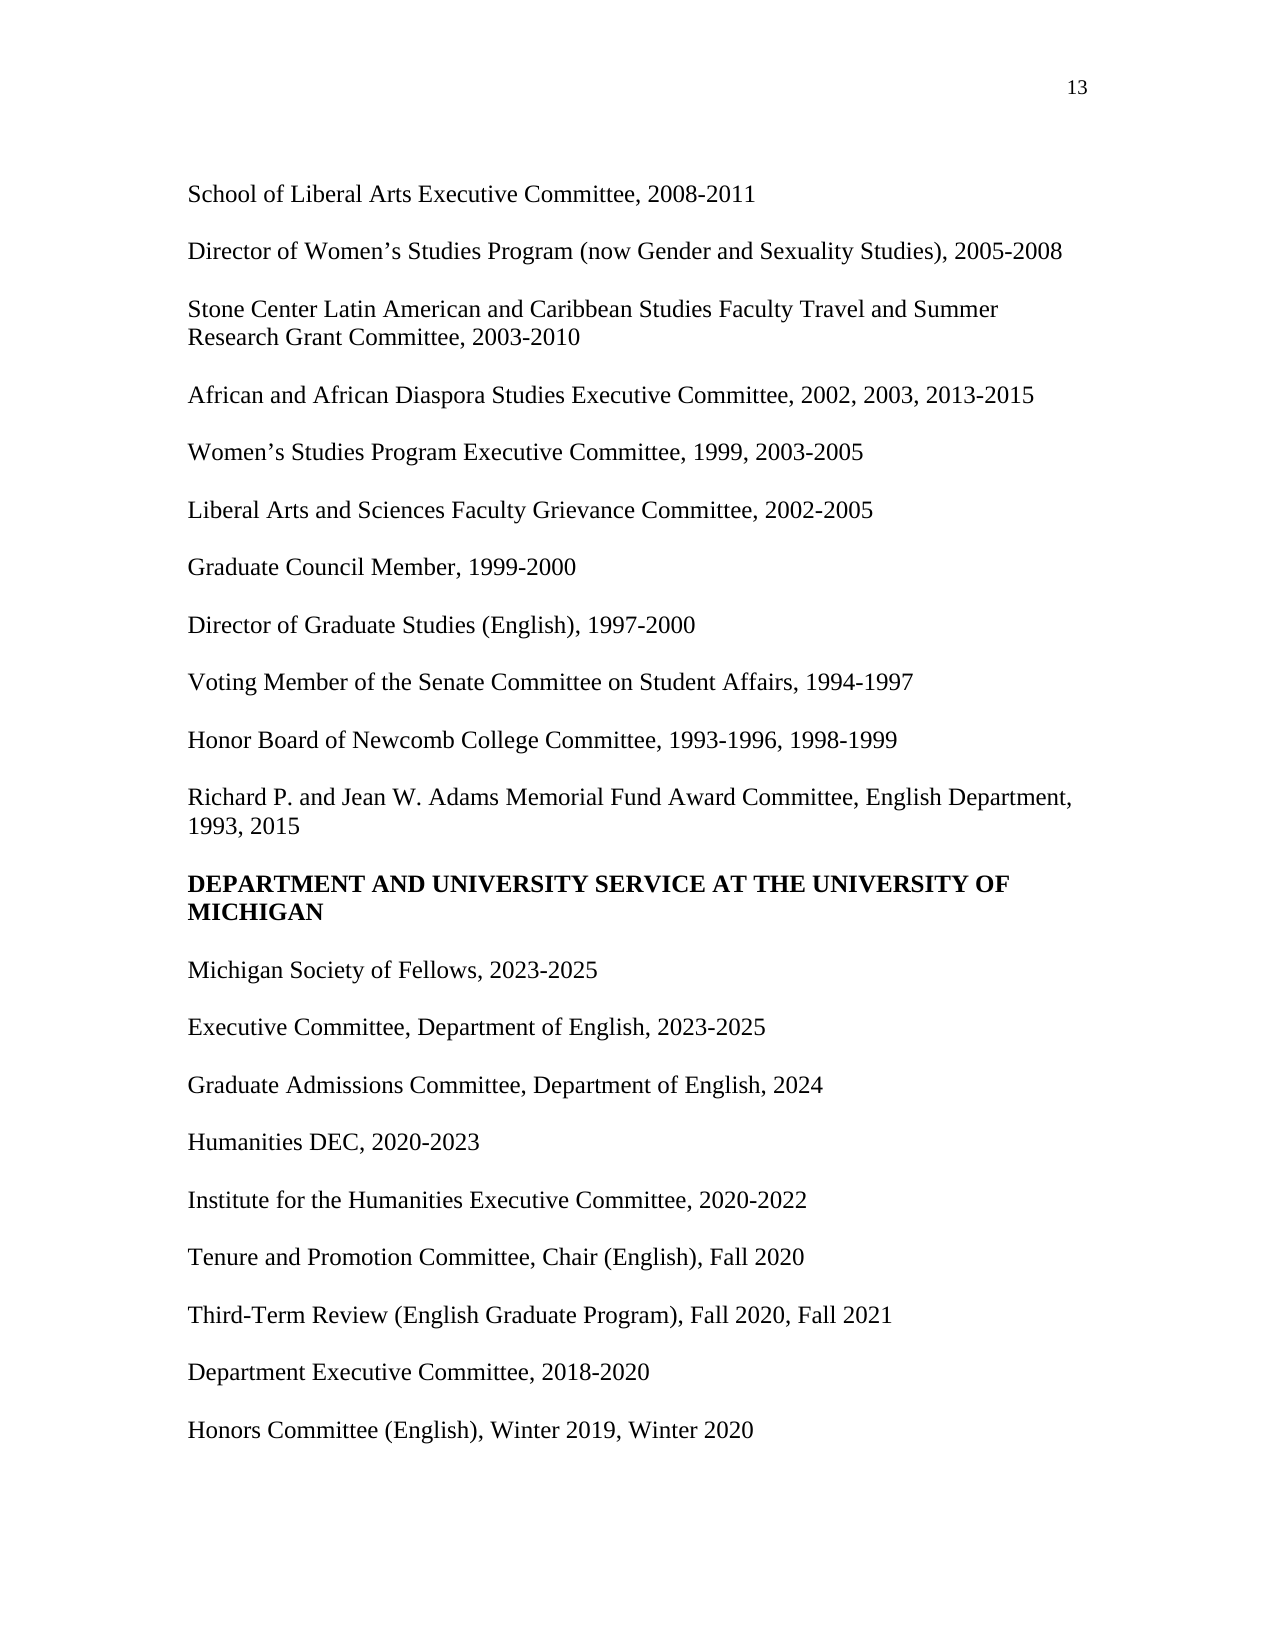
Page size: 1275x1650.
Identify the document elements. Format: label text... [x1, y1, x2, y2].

text Stone Center Latin American and Caribbean Studies Faculty Travel and Summer [187, 294, 1087, 322]
text School of Liberal Arts Executive Committee, 2008-2011 [187, 179, 1087, 207]
text Women’s Studies Program Executive Committee, 1999, 2003-2005 [187, 437, 1087, 466]
text Voting Member of the Senate Committee on Student Affairs, 1994-1997 [187, 667, 1087, 696]
text African and African Diaspora Studies Executive Committee, 2002, 2003, 2013-2015 [187, 380, 1087, 409]
text Graduate Admissions Committee, Department of English, 2024 [187, 1070, 1087, 1099]
text Tenure and Promotion Committee, Chair (English), Fall 2020 [187, 1242, 1087, 1271]
text Humanities DEC, 2020-2023 [187, 1127, 1087, 1156]
text DEPARTMENT AND UNIVERSITY SERVICE AT THE UNIVERSITY OF MICHIGAN [187, 869, 1087, 926]
text Michigan Society of Fellows, 2023-2025 [187, 955, 1087, 984]
text Graduate Council Member, 1999-2000 [187, 552, 1087, 581]
text Director of Graduate Studies (English), 1997-2000 [187, 610, 1087, 639]
text Department Executive Committee, 2018-2020 [187, 1357, 1087, 1386]
text Liberal Arts and Sciences Faculty Grievance Committee, 2002-2005 [187, 495, 1087, 524]
text Executive Committee, Department of English, 2023-2025 [187, 1012, 1087, 1041]
text Richard P. and Jean W. Adams Memorial Fund Award Committee, English Department, 1993, 2015 [187, 782, 1087, 840]
text Research Grant Committee, 2003-2010 [187, 322, 1087, 351]
text Third-Term Review (English Graduate Program), Fall 2020, Fall 2021 [187, 1300, 1087, 1329]
text Institute for the Humanities Executive Committee, 2020-2022 [187, 1185, 1087, 1214]
text Director of Women’s Studies Program (now Gender and Sexuality Studies), 2005-2008 [187, 236, 1087, 265]
text Honor Board of Newcomb College Committee, 1993-1996, 1998-1999 [187, 725, 1087, 754]
text Honors Committee (English), Winter 2019, Winter 2020 [187, 1415, 1087, 1444]
